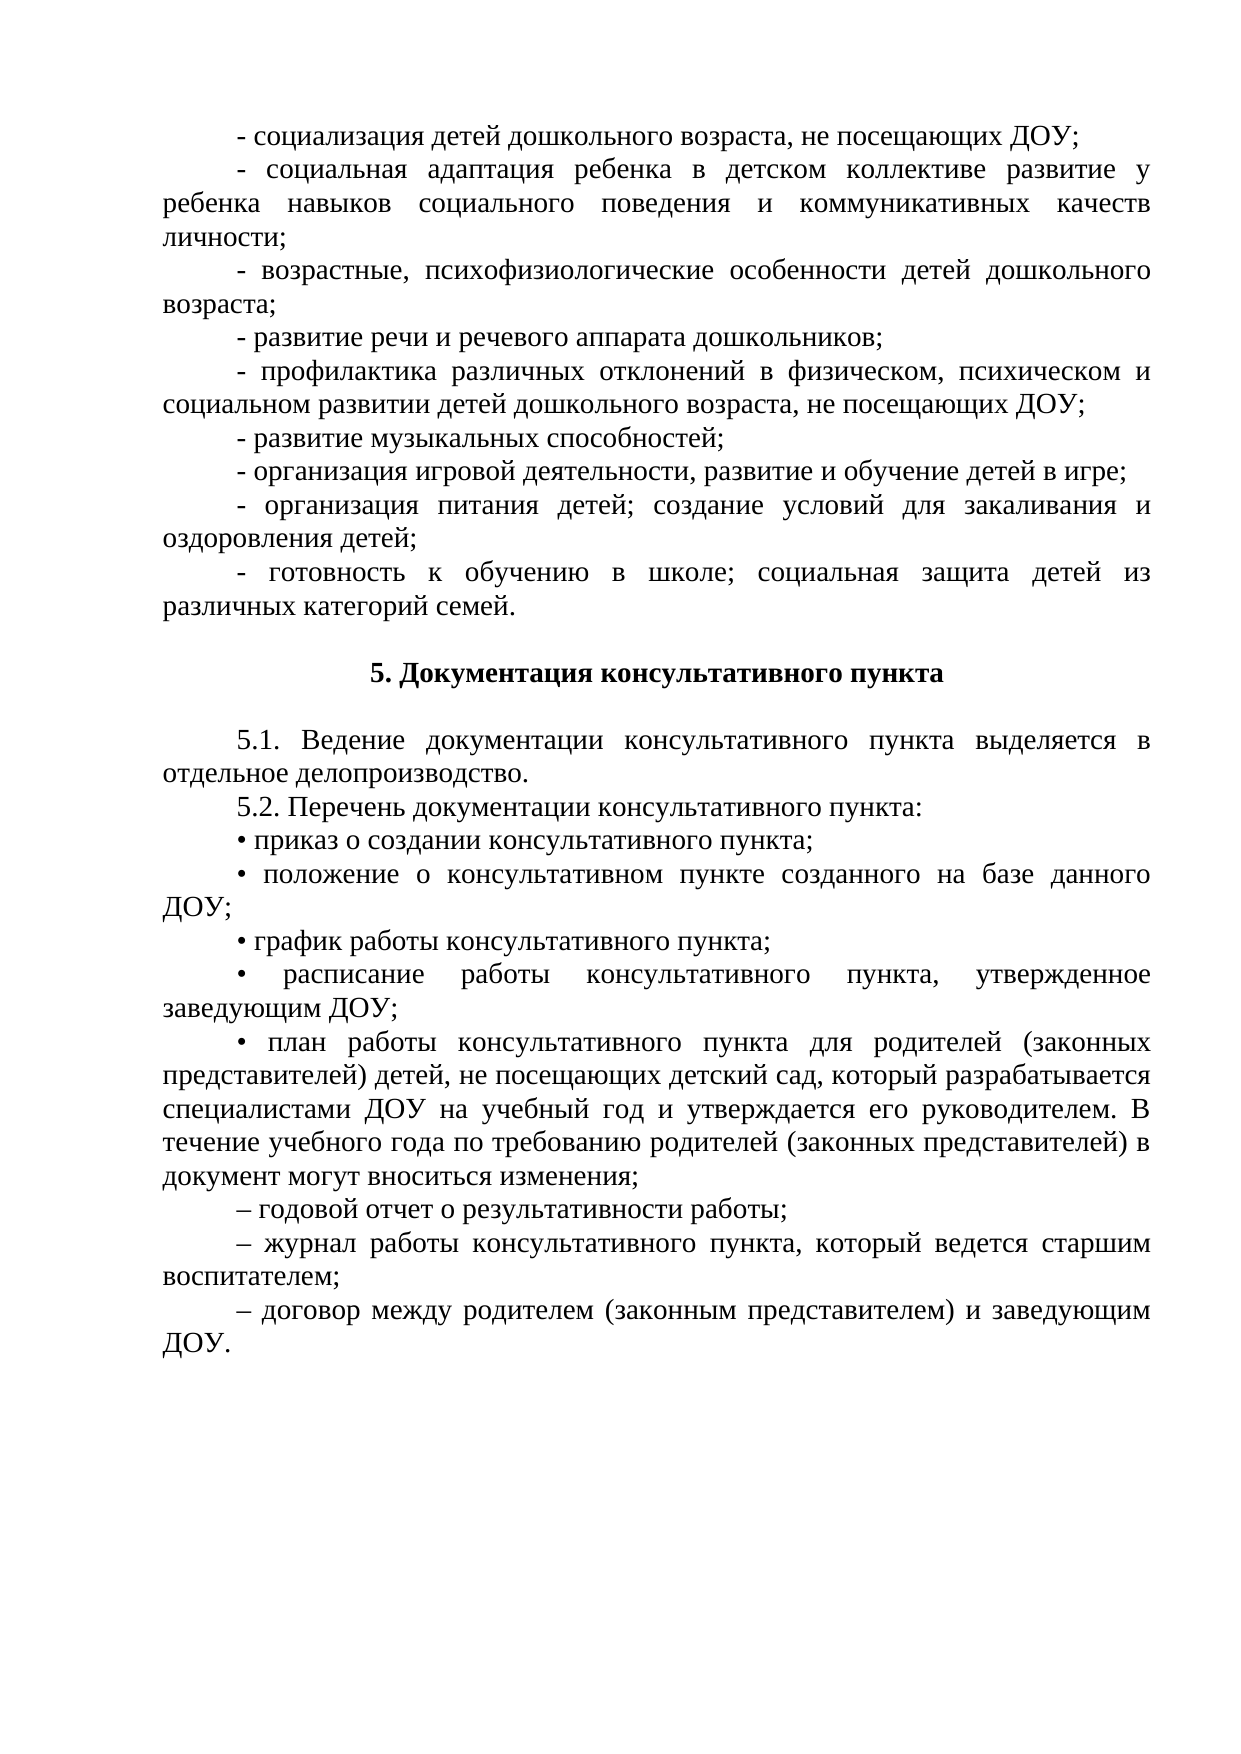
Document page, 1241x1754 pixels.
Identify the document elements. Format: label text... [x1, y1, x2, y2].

list - организация питания детей; создание условий для закаливания и оздоровления детей; [162, 487, 1152, 554]
text – договор между родителем (законным представителем) и заведующим ДОУ. [162, 1292, 1152, 1359]
text • график работы консультативного пункта; [162, 923, 1152, 957]
list - готовность к обучению в школе; социальная защита детей из различных категорий семей. [162, 554, 1152, 621]
list 5. Документация консультативного пункта [162, 655, 1152, 688]
text • план работы консультативного пункта для родителей (законных представителей) детей, не посещающих детский сад, который разрабатывается специалистами ДОУ на учебный год и утверждается его руководителем. В течение учебного года по требованию родителей (законных представителей) в документ могут вноситься изменения; [162, 1024, 1152, 1191]
list - социальная адаптация ребенка в детском коллективе развитие у ребенка навыков социального поведения и коммуникативных качеств личности; [162, 152, 1152, 252]
list - профилактика различных отклонений в физическом, психическом и социальном развитии детей дошкольного возраста, не посещающих ДОУ; [162, 353, 1152, 420]
list 5.1. Ведение документации консультативного пункта выделяется в отдельное делопроизводство. [162, 722, 1152, 789]
list • приказ о создании консультативного пункта; [162, 822, 1152, 856]
list - развитие речи и речевого аппарата дошкольников; [162, 319, 1152, 353]
text – годовой отчет о результативности работы; [162, 1191, 1152, 1225]
list - социализация детей дошкольного возраста, не посещающих ДОУ; [162, 118, 1152, 152]
list - развитие музыкальных способностей; [162, 420, 1152, 453]
list - возрастные, психофизиологические особенности детей дошкольного возраста; [162, 252, 1152, 319]
list • расписание работы консультативного пункта, утвержденное заведующим ДОУ; [162, 957, 1152, 1024]
list 5.2. Перечень документации консультативного пункта: [162, 789, 1152, 822]
text – журнал работы консультативного пункта, который ведется старшим воспитателем; [162, 1225, 1152, 1292]
list - организация игровой деятельности, развитие и обучение детей в игре; [162, 453, 1152, 487]
list • положение о консультативном пункте созданного на базе данного ДОУ; [162, 856, 1152, 923]
